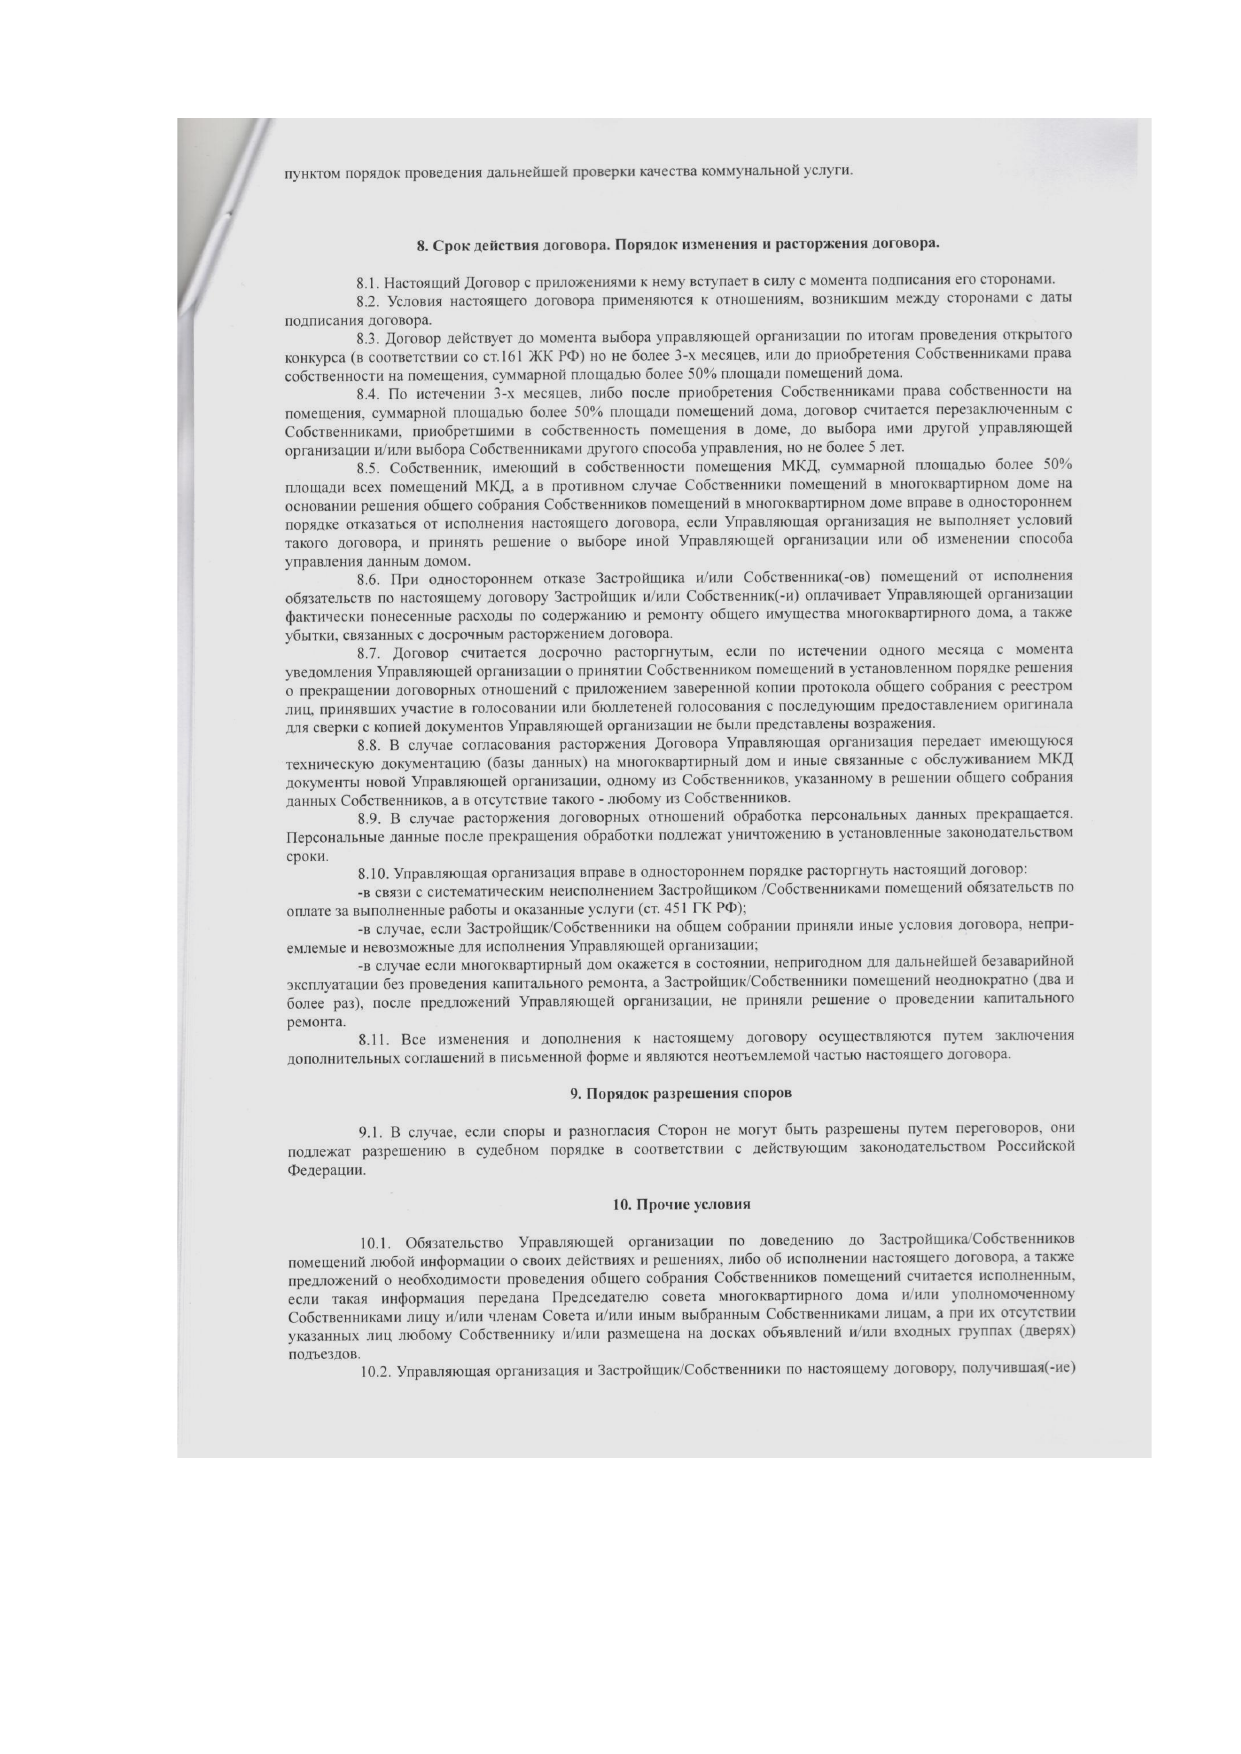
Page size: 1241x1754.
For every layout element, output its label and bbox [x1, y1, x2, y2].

picture [177, 118, 1152, 1458]
